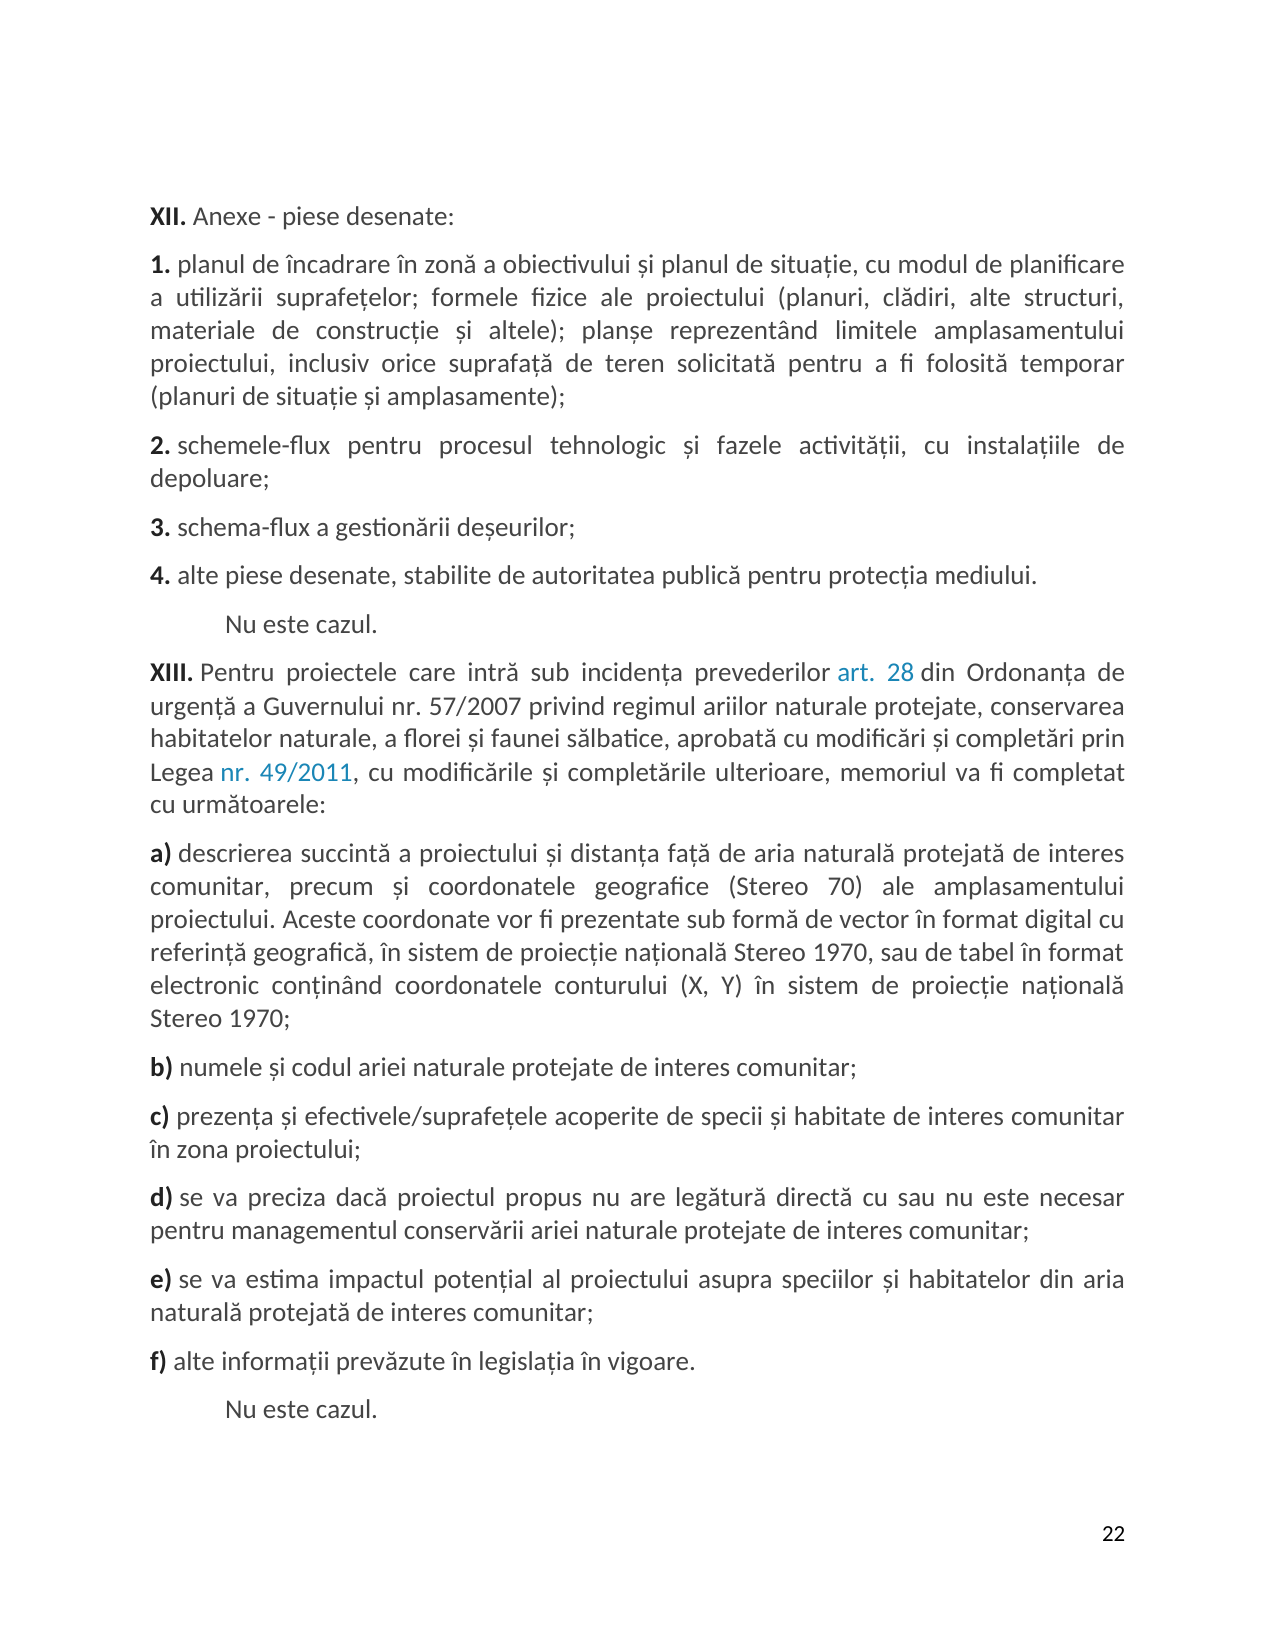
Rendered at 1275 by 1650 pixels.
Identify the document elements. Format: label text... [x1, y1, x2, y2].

text 1. planul de încadrare în zonă a obiectivului și planul de situație, cu modul de planificare a utilizării suprafețelor; formele fizice ale proiectului (planuri, clădiri, alte structuri, materiale de construcție și altele); planșe reprezentând limitele amplasamentului proiectului, inclusiv orice suprafață de teren solicitată pentru a fi folosită temporar (planuri de situație și amplasamente); [150, 247, 1125, 412]
text XII. Anexe - piese desenate: [150, 199, 1125, 232]
text c) prezența și efectivele/suprafețele acoperite de specii și habitate de interes comunitar în zona proiectului; [150, 1099, 1125, 1165]
text b) numele și codul ariei naturale protejate de interes comunitar; [150, 1050, 1125, 1083]
text 3. schema-flux a gestionării deșeurilor; [150, 510, 1125, 543]
text XIII. Pentru proiectele care intră sub incidența prevederilor art. 28 din Ordonanța de urgență a Guvernului nr. 57/2007 privind regimul ariilor naturale protejate, conservarea habitatelor naturale, a florei și faunei sălbatice, aprobată cu modificări și completări prin Legea nr. 49/2011, cu modificările și completările ulterioare, memoriul va fi completat cu următoarele: [150, 656, 1125, 821]
text d) se va preciza dacă proiectul propus nu are legătură directă cu sau nu este necesar pentru managementul conservării ariei naturale protejate de interes comunitar; [150, 1180, 1125, 1246]
text a) descrierea succintă a proiectului și distanța față de aria naturală protejată de interes comunitar, precum și coordonatele geografice (Stereo 70) ale amplasamentului proiectului. Aceste coordonate vor fi prezentate sub formă de vector în format digital cu referință geografică, în sistem de proiecție națională Stereo 1970, sau de tabel în format electronic conținând coordonatele conturului (X, Y) în sistem de proiecție națională Stereo 1970; [150, 836, 1125, 1034]
text 4. alte piese desenate, stabilite de autoritatea publică pentru protecția mediului. [150, 558, 1125, 591]
text Nu este cazul. [150, 1392, 1125, 1425]
text f) alte informații prevăzute în legislația în vigoare. [150, 1344, 1125, 1377]
text e) se va estima impactul potențial al proiectului asupra speciilor și habitatelor din aria naturală protejată de interes comunitar; [150, 1262, 1125, 1328]
text 2. schemele-flux pentru procesul tehnologic și fazele activității, cu instalațiile de depoluare; [150, 428, 1125, 494]
text Nu este cazul. [150, 607, 1125, 640]
